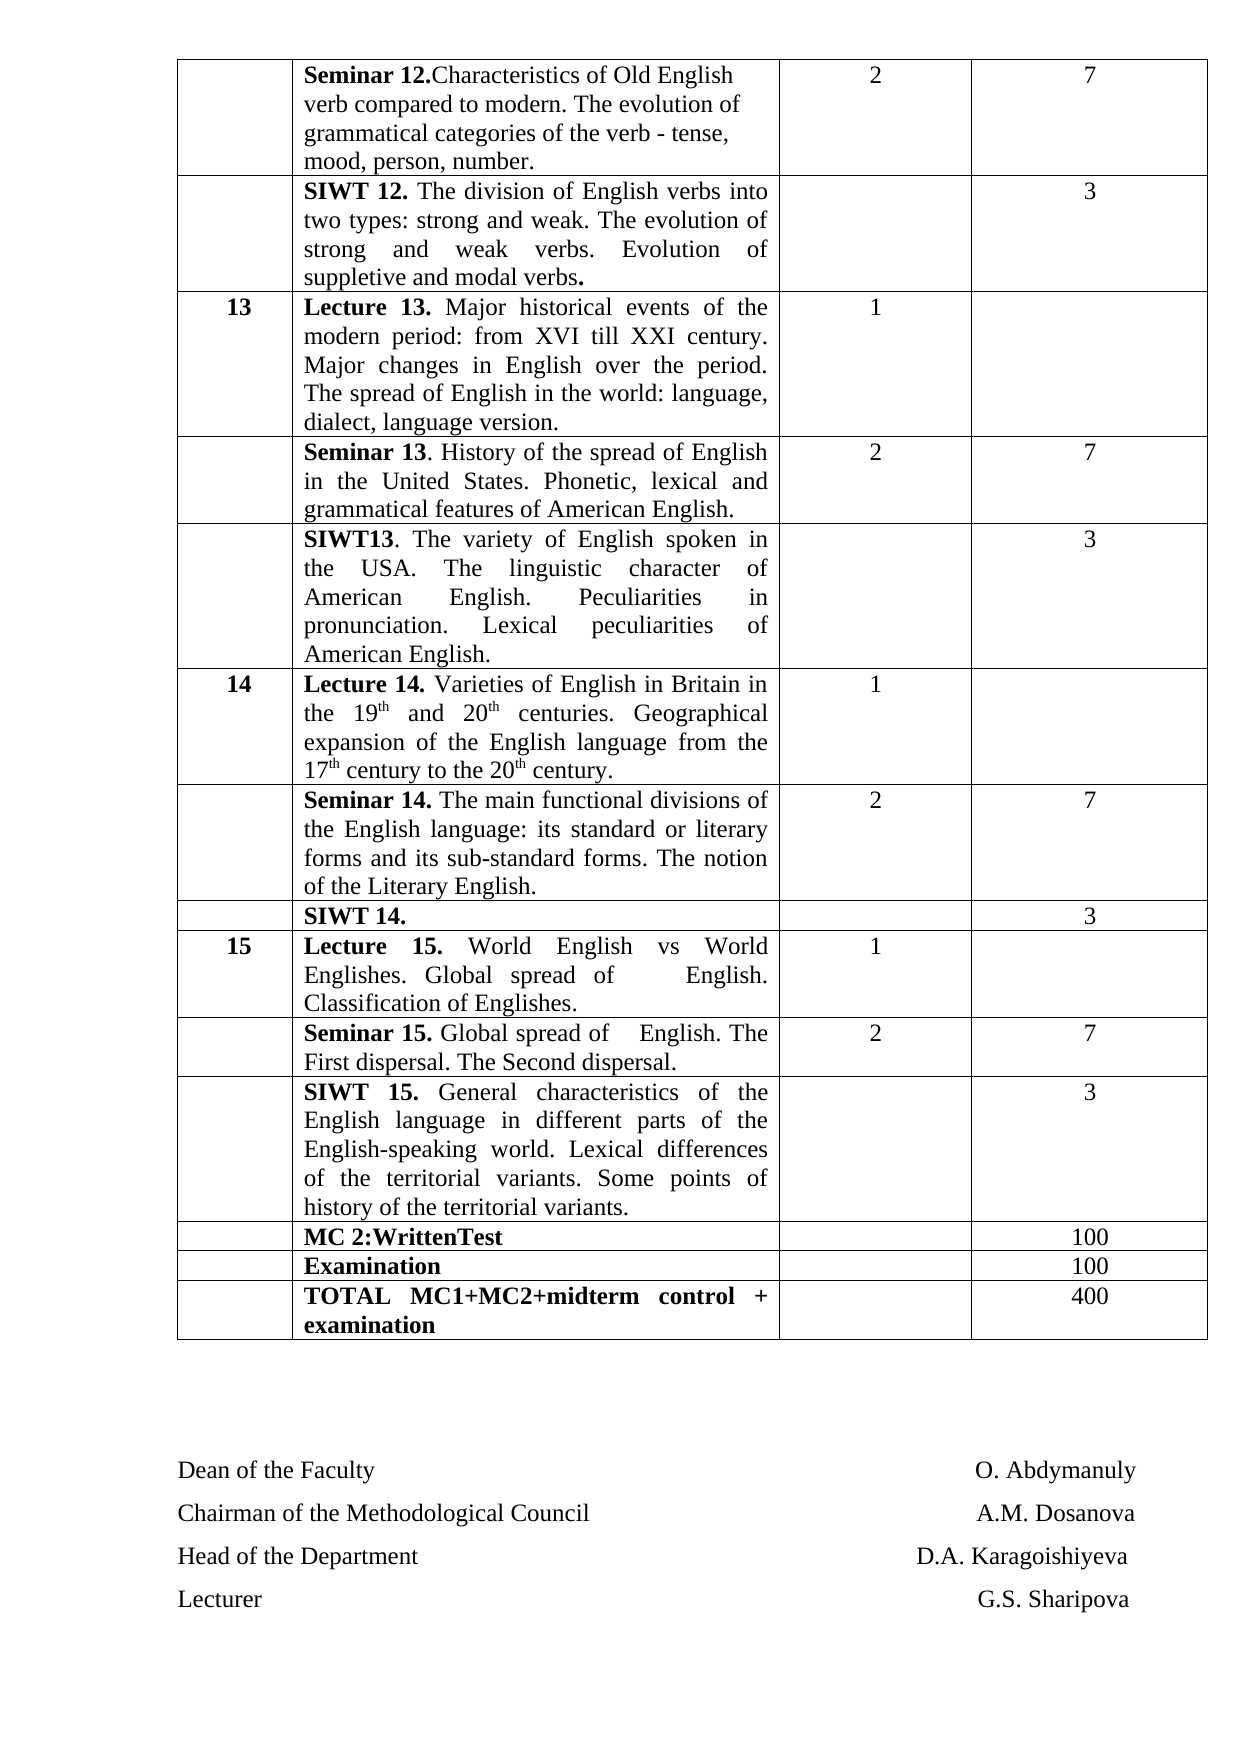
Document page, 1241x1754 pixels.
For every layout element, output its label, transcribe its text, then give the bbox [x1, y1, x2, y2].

table_cell SIWT 15. General characteristics of the English language in different parts of the English-speaking world. Lexical differences of the territorial variants. Some points of history of the territorial variants. [293, 1077, 779, 1221]
table_cell 3 [972, 901, 1207, 930]
table_cell [178, 785, 292, 900]
table_cell Lecture 15. World English vs World Englishes. Global spread of English. Classification of Englishes. [293, 931, 779, 1017]
table_cell 2 [780, 437, 971, 523]
table_cell [780, 901, 971, 930]
text Head of the Department D.A. Karagoishiyeva [177, 1541, 1152, 1570]
table_cell 14 [178, 669, 292, 784]
table_cell [178, 60, 292, 175]
table_cell [178, 1018, 292, 1076]
table_cell 1 [780, 669, 971, 784]
table_cell 2 [780, 60, 971, 175]
table_cell 400 [972, 1281, 1207, 1339]
table_cell 7 [972, 1018, 1207, 1076]
table_cell 3 [972, 524, 1207, 668]
table_cell [972, 292, 1207, 436]
table_cell [780, 524, 971, 668]
table_cell 13 [178, 292, 292, 436]
table_cell Examination [293, 1251, 779, 1280]
table_cell Seminar 15. Global spread of English. The First dispersal. The Second dispersal. [293, 1018, 779, 1076]
table_cell [972, 669, 1207, 784]
table_cell 100 [972, 1222, 1207, 1250]
table_cell [178, 1281, 292, 1339]
table_cell SIWT 14. [293, 901, 779, 930]
table_cell 1 [780, 292, 971, 436]
table_cell [178, 1251, 292, 1280]
table_cell 1 [780, 931, 971, 1017]
table_cell TOTAL MC1+MC2+midterm control + examination [293, 1281, 779, 1339]
text Dean of the Faculty O. Abdymanuly [177, 1455, 1152, 1483]
text Lecturer G.S. Sharipova [177, 1584, 1152, 1613]
table_cell [178, 1077, 292, 1221]
table_cell Lecture 13. Major historical events of the modern period: from XVI till XXI century. Major changes in English over the period. The spread of English in the world: language, dialect, language version. [293, 292, 779, 436]
table_cell [178, 901, 292, 930]
table_cell 7 [972, 437, 1207, 523]
table_cell [780, 1222, 971, 1250]
table_cell [780, 1251, 971, 1280]
table_cell 3 [972, 176, 1207, 291]
table_cell 7 [972, 60, 1207, 175]
table_cell [178, 1222, 292, 1250]
table_cell MC 2:WrittenTest [293, 1222, 779, 1250]
table_cell [780, 1281, 971, 1339]
table_cell [178, 437, 292, 523]
table_cell Seminar 13. History of the spread of English in the United States. Phonetic, lexical and grammatical features of American English. [293, 437, 779, 523]
table_cell 2 [780, 1018, 971, 1076]
table_cell 3 [972, 1077, 1207, 1221]
table_cell 7 [972, 785, 1207, 900]
table_cell [780, 176, 971, 291]
table_cell [972, 931, 1207, 1017]
table_cell Lecture 14. Varieties of English in Britain in the 19th and 20th centuries. Geographical expansion of the English language from the 17th century to the 20th century. [293, 669, 779, 784]
table_cell [178, 524, 292, 668]
table_cell Seminar 14. The main functional divisions of the English language: its standard or literary forms and its sub-standard forms. The notion of the Literary English. [293, 785, 779, 900]
table_cell 100 [972, 1251, 1207, 1280]
table_cell Seminar 12.Characteristics of Old English verb compared to modern. The evolution of grammatical categories of the verb - tense, mood, person, number. [293, 60, 779, 175]
text Chairman of the Methodological Council A.M. Dosanova [177, 1498, 1152, 1527]
table_cell 15 [178, 931, 292, 1017]
table_cell SIWT13. The variety of English spoken in the USA. The linguistic character of American English. Peculiarities in pronunciation. Lexical peculiarities of American English. [293, 524, 779, 668]
table_cell [178, 176, 292, 291]
table_cell [780, 1077, 971, 1221]
table_cell 2 [780, 785, 971, 900]
table_cell SIWT 12. The division of English verbs into two types: strong and weak. The evolution of strong and weak verbs. Evolution of suppletive and modal verbs. [293, 176, 779, 291]
